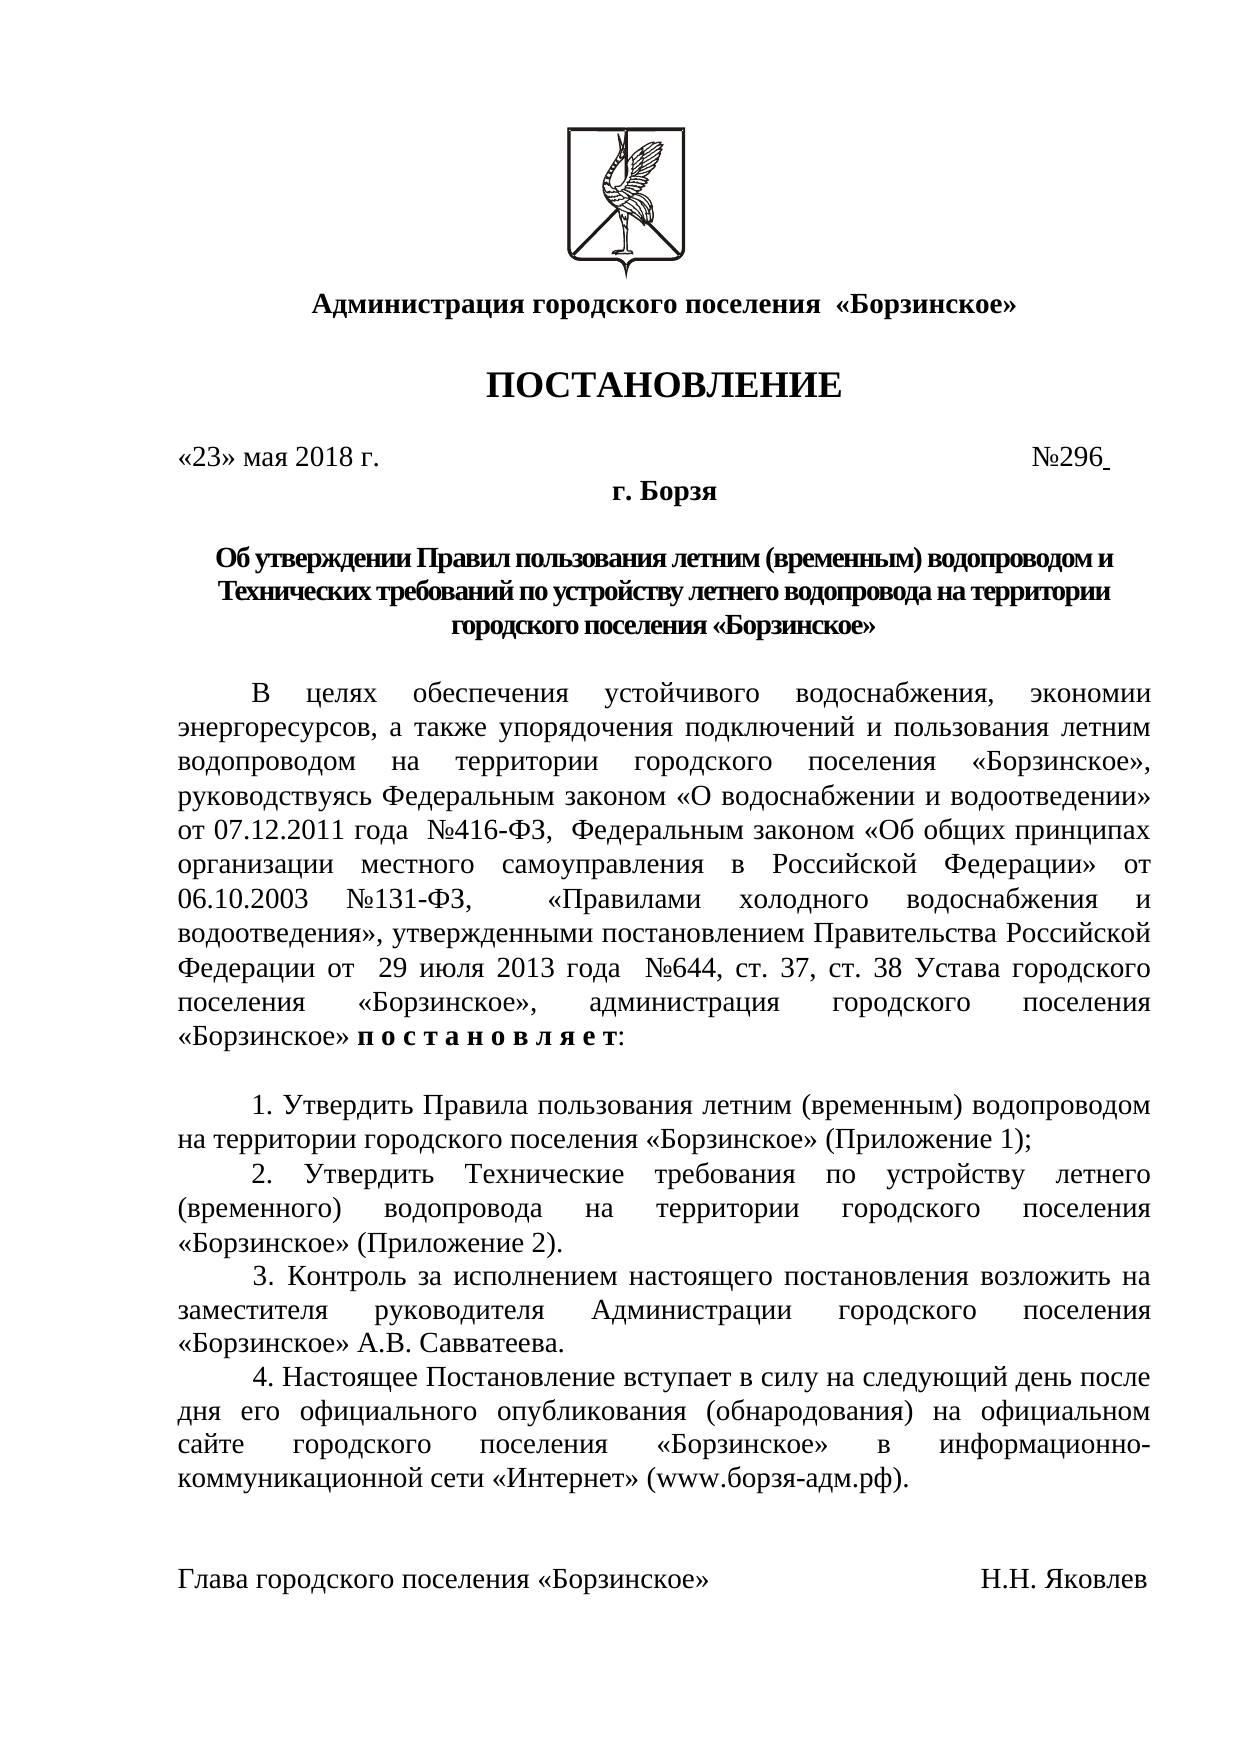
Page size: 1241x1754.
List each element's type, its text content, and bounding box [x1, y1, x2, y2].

text 1. Утвердить Правила пользования летним (временным) водопроводом на территории городского поселения «Борзинское» (Приложение 1); [177, 1086, 1152, 1155]
text В целях обеспечения устойчивого водоснабжения, экономии энергоресурсов, а также упорядочения подключений и пользования летним водопроводом на территории городского поселения «Борзинское», руководствуясь Федеральным законом «О водоснабжении и водоотведении» от 07.12.2011 года №416-ФЗ, Федеральным законом «Об общих принципах организации местного самоуправления в Российской Федерации» от 06.10.2003 №131-ФЗ, «Правилами холодного водоснабжения и водоотведения», утвержденными постановлением Правительства Российской Федерации от 29 июля 2013 года №644, ст. 37, ст. 38 Устава городского поселения «Борзинское», администрация городского поселения «Борзинское» п о с т а н о в л я е т: [177, 674, 1152, 1052]
text Об утверждении Правил пользования летним (временным) водопроводом и Технических требований по устройству летнего водопровода на территории городского поселения «Борзинское» [177, 540, 1152, 640]
text 4. Настоящее Постановление вступает в силу на следующий день после дня его официального опубликования (обнародования) на официальном сайте городского поселения «Борзинское» в информационно-коммуникационной сети «Интернет» (www.борзя-адм.рф). [177, 1359, 1152, 1493]
text г. Борзя [177, 473, 1152, 506]
text Глава городского поселения «Борзинское» Н.Н. Яковлев [177, 1561, 1152, 1595]
text ПОСТАНОВЛЕНИЕ [177, 362, 1152, 406]
text 2. Утвердить Технические требования по устройству летнего (временного) водопровода на территории городского поселения «Борзинское» (Приложение 2). [177, 1155, 1152, 1258]
text 3. Контроль за исполнением настоящего постановления возложить на заместителя руководителя Администрации городского поселения «Борзинское» А.В. Савватеева. [177, 1258, 1152, 1359]
text «23» мая 2018 г. №296 [177, 439, 1152, 473]
text Администрация городского поселения «Борзинское» [177, 286, 1152, 319]
